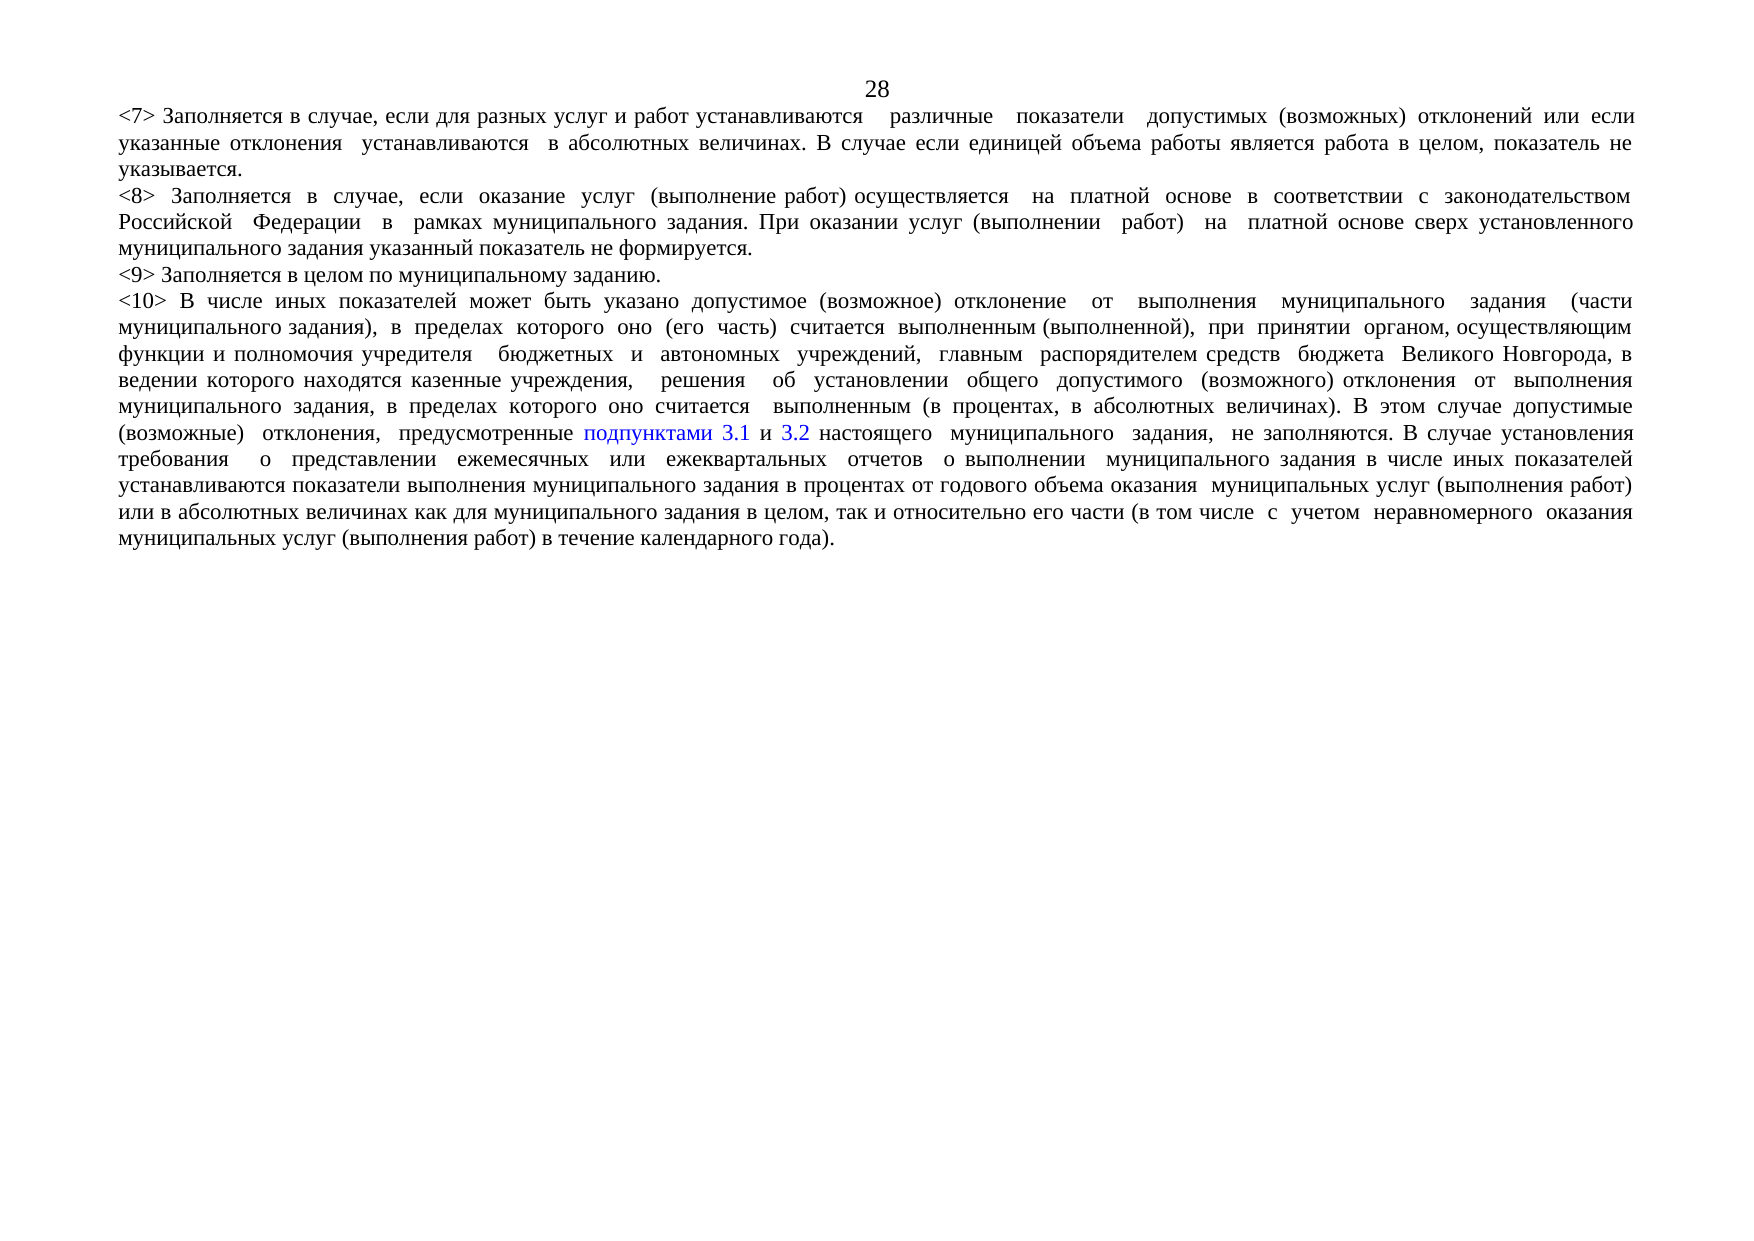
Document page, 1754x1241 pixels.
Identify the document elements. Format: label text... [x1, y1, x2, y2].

text <9> Заполняется в целом по муниципальному заданию. [118, 261, 1636, 287]
text <10> В числе иных показателей может быть указано допустимое (возможное) отклонение от выполнения муниципального задания (части муниципального задания), в пределах которого оно (его часть) считается выполненным (выполненной), при принятии органом, осуществляющим функции и полномочия учредителя бюджетных и автономных учреждений, главным распорядителем средств бюджета Великого Новгорода, в ведении которого находятся казенные учреждения, решения об установлении общего допустимого (возможного) отклонения от выполнения муниципального задания, в пределах которого оно считается выполненным (в процентах, в абсолютных величинах). В этом случае допустимые (возможные) отклонения, предусмотренные подпунктами 3.1 и 3.2 настоящего муниципального задания, не заполняются. В случае установления требования о представлении ежемесячных или ежеквартальных отчетов о выполнении муниципального задания в числе иных показателей устанавливаются показатели выполнения муниципального задания в процентах от годового объема оказания муниципальных услуг (выполнения работ) или в абсолютных величинах как для муниципального задания в целом, так и относительно его части (в том числе с учетом неравномерного оказания муниципальных услуг (выполнения работ) в течение календарного года). [118, 287, 1636, 551]
text <8> Заполняется в случае, если оказание услуг (выполнение работ) осуществляется на платной основе в соответствии с законодательством Российской Федерации в рамках муниципального задания. При оказании услуг (выполнении работ) на платной основе сверх установленного муниципального задания указанный показатель не формируется. [118, 182, 1636, 261]
text <7> Заполняется в случае, если для разных услуг и работ устанавливаются различные показатели допустимых (возможных) отклонений или если указанные отклонения устанавливаются в абсолютных величинах. В случае если единицей объема работы является работа в целом, показатель не указывается. [118, 103, 1636, 182]
